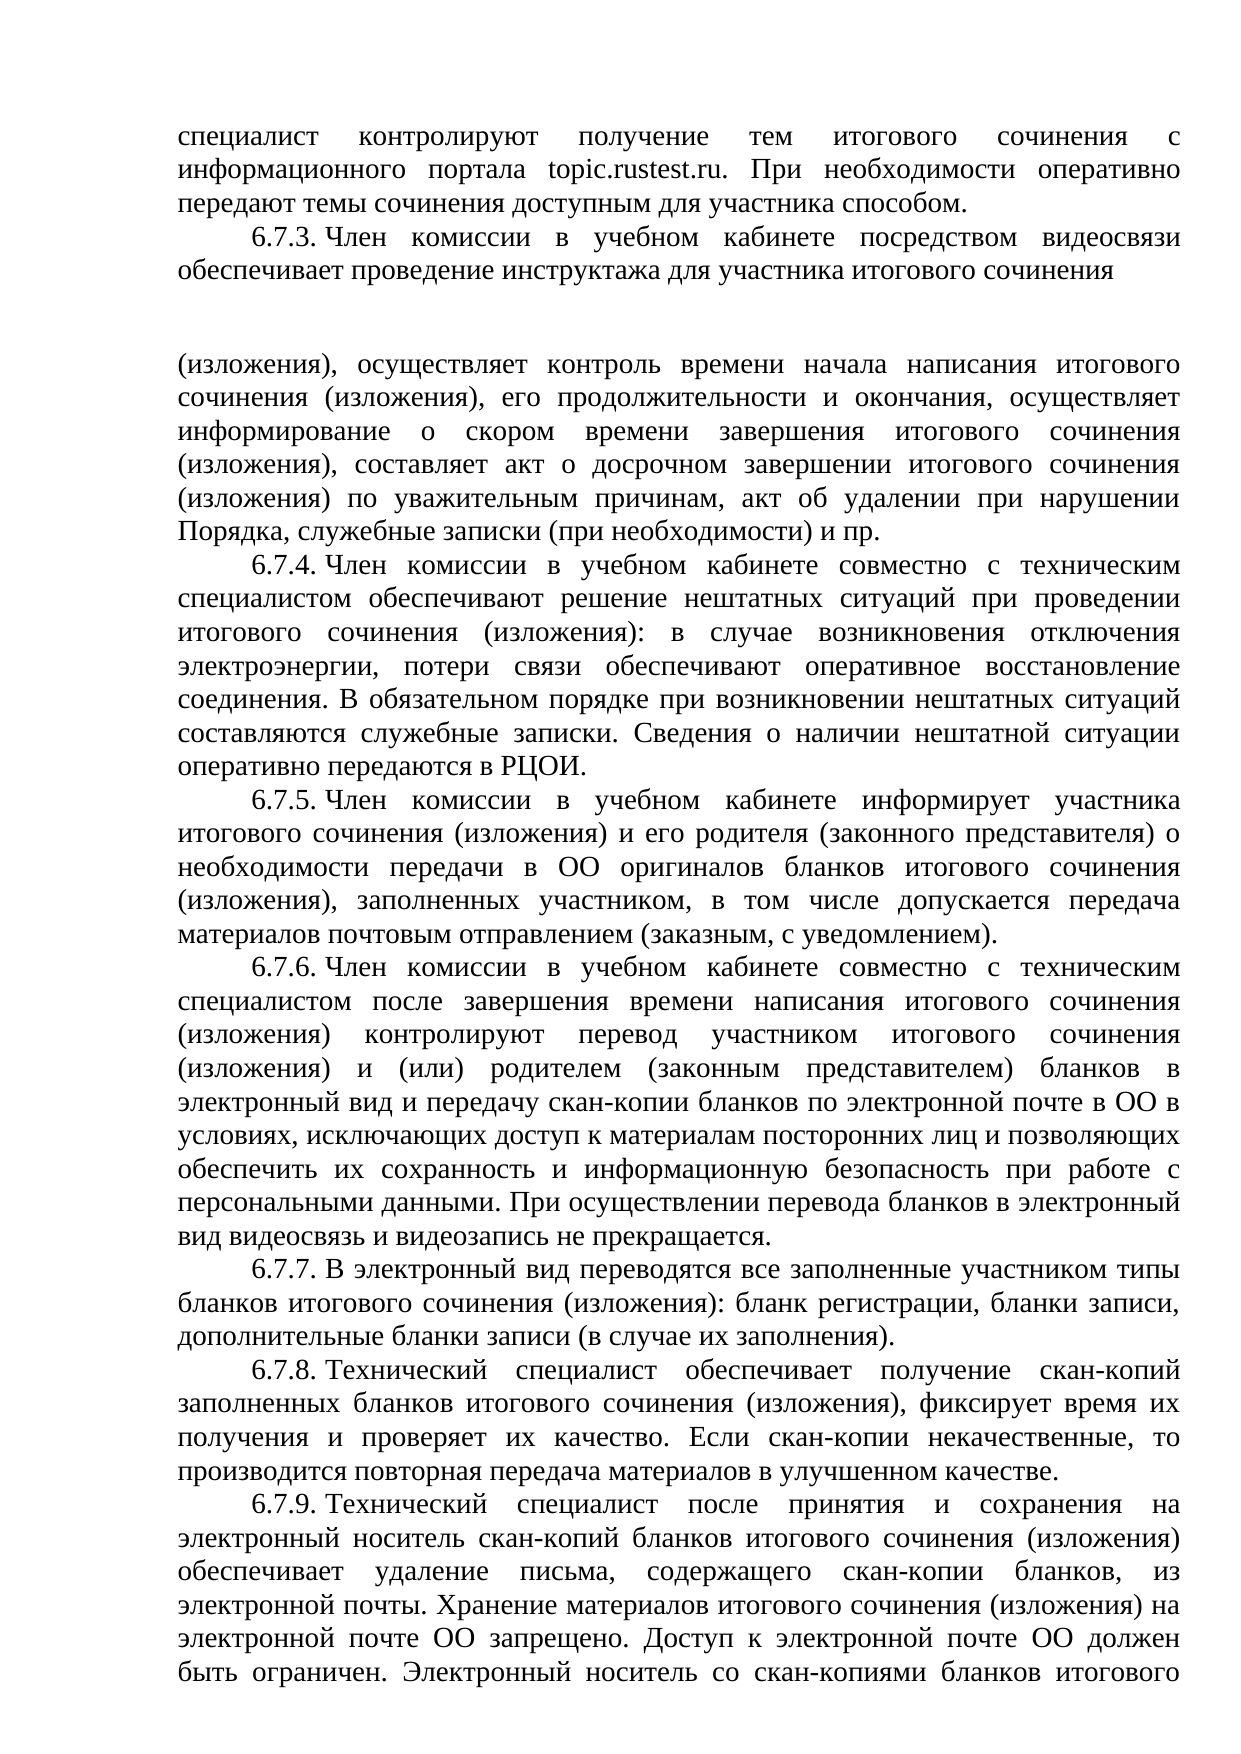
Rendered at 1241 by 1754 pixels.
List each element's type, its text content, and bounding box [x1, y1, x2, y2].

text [177, 1486, 1181, 1687]
text 6.7.4. Член комиссии в учебном кабинете совместно с техническим специалистом обеспечивают решение нештатных ситуаций при проведении итогового сочинения (изложения): в случае возникновения отключения электроэнергии, потери связи обеспечивают оперативное восстановление соединения. В обязательном порядке при возникновении нештатных ситуаций составляются служебные записки. Сведения о наличии нештатной ситуации оперативно передаются в РЦОИ. [177, 547, 1181, 782]
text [177, 118, 1181, 219]
text 6.7.6. Член комиссии в учебном кабинете совместно с техническим специалистом после завершения времени написания итогового сочинения (изложения) контролируют перевод участником итогового сочинения (изложения) и (или) родителем (законным представителем) бланков в электронный вид и передачу скан-копии бланков по электронной почте в ОО в условиях, исключающих доступ к материалам посторонних лиц и позволяющих обеспечить их сохранность и информационную безопасность при работе с персональными данными. При осуществлении перевода бланков в электронный вид видеосвязь и видеозапись не прекращается. [177, 949, 1181, 1251]
text 6.7.7. В электронный вид переводятся все заполненные участником типы бланков итогового сочинения (изложения): бланк регистрации, бланки записи, дополнительные бланки записи (в случае их заполнения). [177, 1251, 1181, 1352]
text 6.7.5. Член комиссии в учебном кабинете информирует участника итогового сочинения (изложения) и его родителя (законного представителя) о необходимости передачи в ОО оригиналов бланков итогового сочинения (изложения), заполненных участником, в том числе допускается передача материалов почтовым отправлением (заказным, с уведомлением). [177, 782, 1181, 949]
text 6.7.8. Технический специалист обеспечивает получение скан-копий заполненных бланков итогового сочинения (изложения), фиксирует время их получения и проверяет их качество. Если скан-копии некачественные, то производится повторная передача материалов в улучшенном качестве. [177, 1352, 1181, 1486]
text 6.7.3. Член комиссии в учебном кабинете посредством видеосвязи обеспечивает проведение инструктажа для участника итогового сочинения [177, 219, 1181, 286]
text (изложения), осуществляет контроль времени начала написания итогового сочинения (изложения), его продолжительности и окончания, осуществляет информирование о скором времени завершения итогового сочинения (изложения), составляет акт о досрочном завершении итогового сочинения (изложения) по уважительным причинам, акт об удалении при нарушении Порядка, служебные записки (при необходимости) и пр. [177, 346, 1181, 547]
